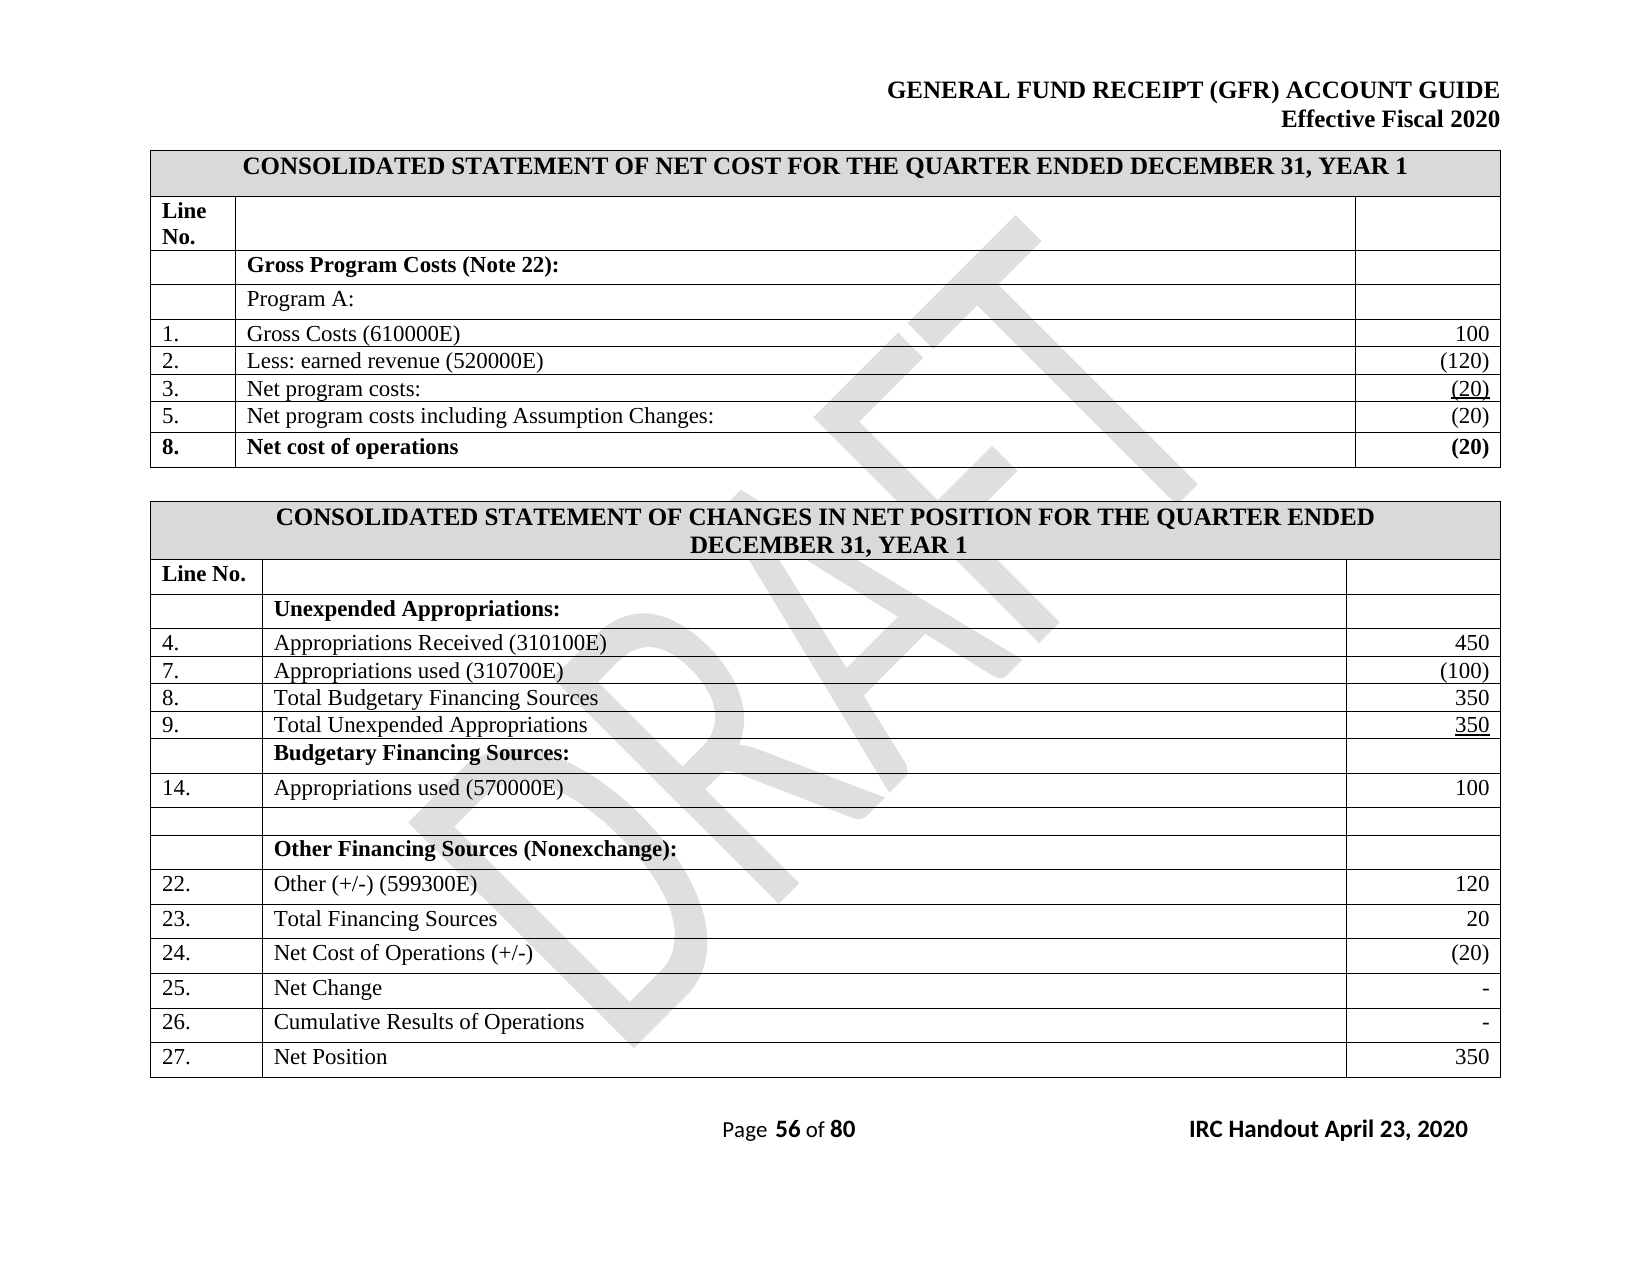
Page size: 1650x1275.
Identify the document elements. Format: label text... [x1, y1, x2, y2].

table_cell 20 [1347, 905, 1500, 938]
table_cell 5. [151, 402, 235, 432]
table_cell Budgetary Financing Sources: [263, 739, 1346, 772]
table_cell - [1347, 1009, 1500, 1042]
table_cell (20) [1347, 939, 1500, 973]
table_cell [151, 595, 262, 628]
table_header CONSOLIDATED STATEMENT OF CHANGES IN NET POSITION FOR THE QUARTER ENDED DECEMBER 31, YEAR 1 [151, 502, 1500, 559]
table_cell Total Budgetary Financing Sources [263, 684, 1346, 711]
table_cell (20) [1356, 433, 1500, 467]
table_cell 8. [151, 684, 262, 711]
table_cell Line No. [151, 197, 235, 249]
table_cell [151, 836, 262, 869]
table_cell [1347, 808, 1500, 834]
table_cell [151, 739, 262, 772]
table_cell 2. [151, 347, 235, 373]
table_cell 120 [1347, 870, 1500, 904]
table_cell 9. [151, 712, 262, 738]
table_cell 26. [151, 1009, 262, 1042]
table_cell Net Position [263, 1043, 1346, 1077]
table_cell 1. [151, 320, 235, 346]
table_cell Net Cost of Operations (+/-) [263, 939, 1346, 973]
table_cell 25. [151, 974, 262, 1007]
table_cell [151, 251, 235, 284]
table_cell [1347, 595, 1500, 628]
table_cell Total Unexpended Appropriations [263, 712, 1346, 738]
table_cell Net program costs including Assumption Changes: [236, 402, 1355, 432]
table_cell 350 [1347, 684, 1500, 711]
table_cell Program A: [236, 285, 1355, 319]
table_cell Cumulative Results of Operations [263, 1009, 1346, 1042]
table_cell Appropriations Received (310100E) [263, 629, 1346, 656]
table_cell 14. [151, 774, 262, 807]
table_cell Less: earned revenue (520000E) [236, 347, 1355, 373]
table_cell - [1347, 974, 1500, 1007]
table_cell Line No. [151, 560, 262, 594]
table_cell 23. [151, 905, 262, 938]
table_header CONSOLIDATED STATEMENT OF NET COST FOR THE QUARTER ENDED DECEMBER 31, YEAR 1 [151, 151, 1500, 196]
table_cell 24. [151, 939, 262, 973]
table_cell 4. [151, 629, 262, 656]
table_cell 100 [1347, 774, 1500, 807]
table_cell (20) [1356, 375, 1500, 401]
table_cell 7. [151, 657, 262, 683]
table_cell [1347, 836, 1500, 869]
table_cell [1347, 739, 1500, 772]
table_cell [151, 808, 262, 834]
table_cell [151, 285, 235, 319]
table_cell [1347, 560, 1500, 594]
table_cell 450 [1347, 629, 1500, 656]
table_cell 27. [151, 1043, 262, 1077]
table_cell 22. [151, 870, 262, 904]
table_cell Gross Program Costs (Note 22): [236, 251, 1355, 284]
table_cell [236, 197, 1355, 249]
table_cell 8. [151, 433, 235, 467]
table_cell Appropriations used (310700E) [263, 657, 1346, 683]
table_cell Total Financing Sources [263, 905, 1346, 938]
table_cell 350 [1347, 1043, 1500, 1077]
table_cell Gross Costs (610000E) [236, 320, 1355, 346]
table_cell [263, 560, 1346, 594]
table_cell 350 [1347, 712, 1500, 738]
table_cell (100) [1347, 657, 1500, 683]
table_cell Appropriations used (570000E) [263, 774, 1346, 807]
table_cell [1356, 285, 1500, 319]
table_cell (20) [1356, 402, 1500, 432]
table_cell 3. [151, 375, 235, 401]
table_cell [1356, 251, 1500, 284]
table_cell Net program costs: [236, 375, 1355, 401]
table_cell (120) [1356, 347, 1500, 373]
table_cell Unexpended Appropriations: [263, 595, 1346, 628]
table_cell Net Change [263, 974, 1346, 1007]
table_cell Other Financing Sources (Nonexchange): [263, 836, 1346, 869]
table_cell Net cost of operations [236, 433, 1355, 467]
table_cell Other (+/-) (599300E) [263, 870, 1346, 904]
table_cell 100 [1356, 320, 1500, 346]
table_cell [263, 808, 1346, 834]
table_cell [1356, 197, 1500, 249]
